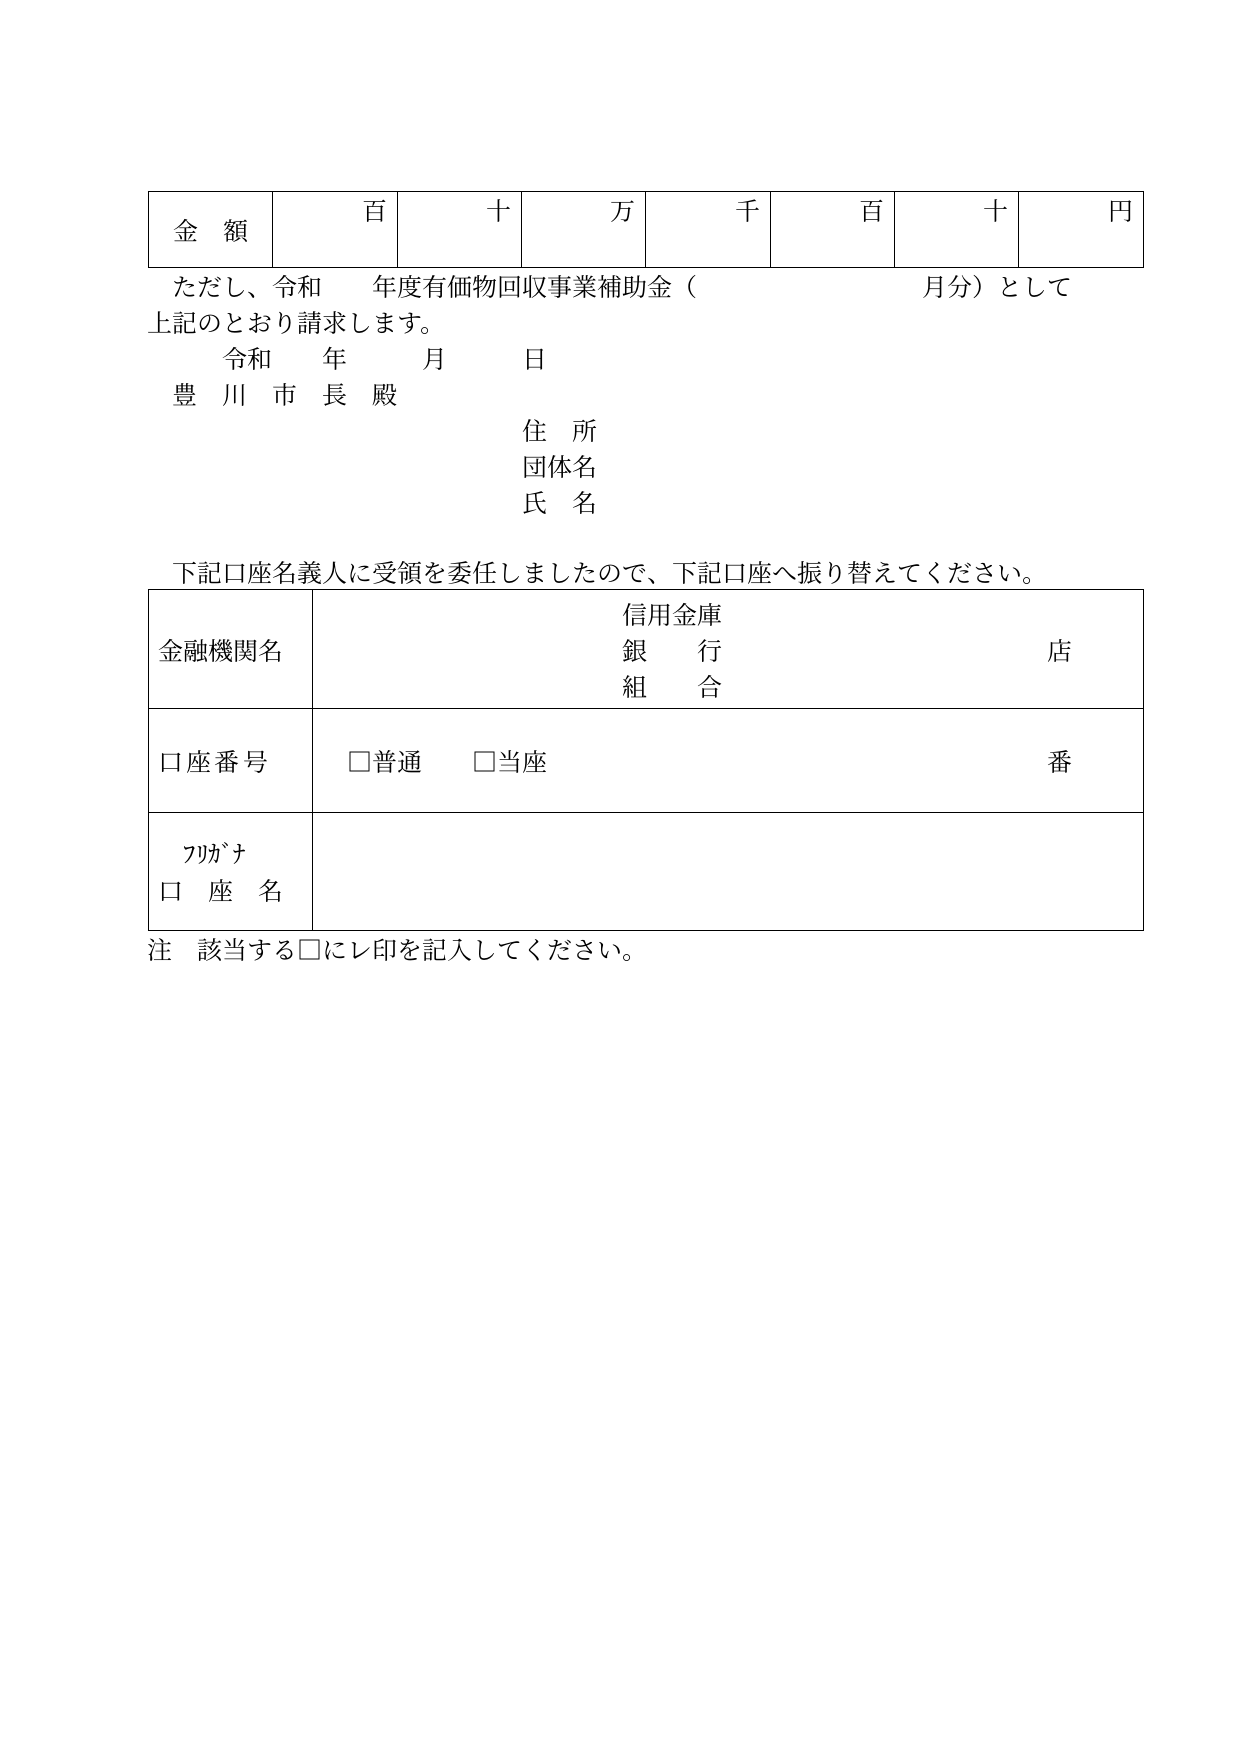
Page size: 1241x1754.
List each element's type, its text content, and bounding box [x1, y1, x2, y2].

table_header 信用金庫 銀 行 店 組 合 [313, 590, 1143, 708]
table_header 十 [895, 192, 1018, 267]
text 注 該当する□にレ印を記入してください。 [148, 931, 1122, 967]
table_header 万 [522, 192, 645, 267]
text 住 所 [148, 412, 1122, 447]
text 上記のとおり請求します。 [148, 304, 1122, 340]
text ただし、令和 年度有価物回収事業補助金（ 月分）として [148, 268, 1122, 304]
table_header 百 [771, 192, 894, 267]
table_header 金 額 [149, 192, 272, 267]
table_cell □普通 □当座 番 [313, 709, 1143, 812]
table_header 千 [646, 192, 770, 267]
text 令和 年 月 日 [148, 340, 1122, 376]
table_header 十 [398, 192, 521, 267]
table_header 円 [1019, 192, 1143, 267]
text 氏 名 [148, 483, 1122, 519]
table_cell 口座番号 [149, 709, 312, 812]
text 豊 川 市 長 殿 [148, 376, 1122, 412]
text 団体名 [148, 447, 1122, 483]
text 下記口座名義人に受領を委任しましたので、下記口座へ振り替えてください。 [148, 553, 1122, 589]
table_header 百 [273, 192, 397, 267]
table_cell [313, 813, 1143, 930]
table_header 金融機関名 [149, 590, 312, 708]
table_cell ﾌﾘｶﾞﾅ 口 座 名 [149, 813, 312, 930]
